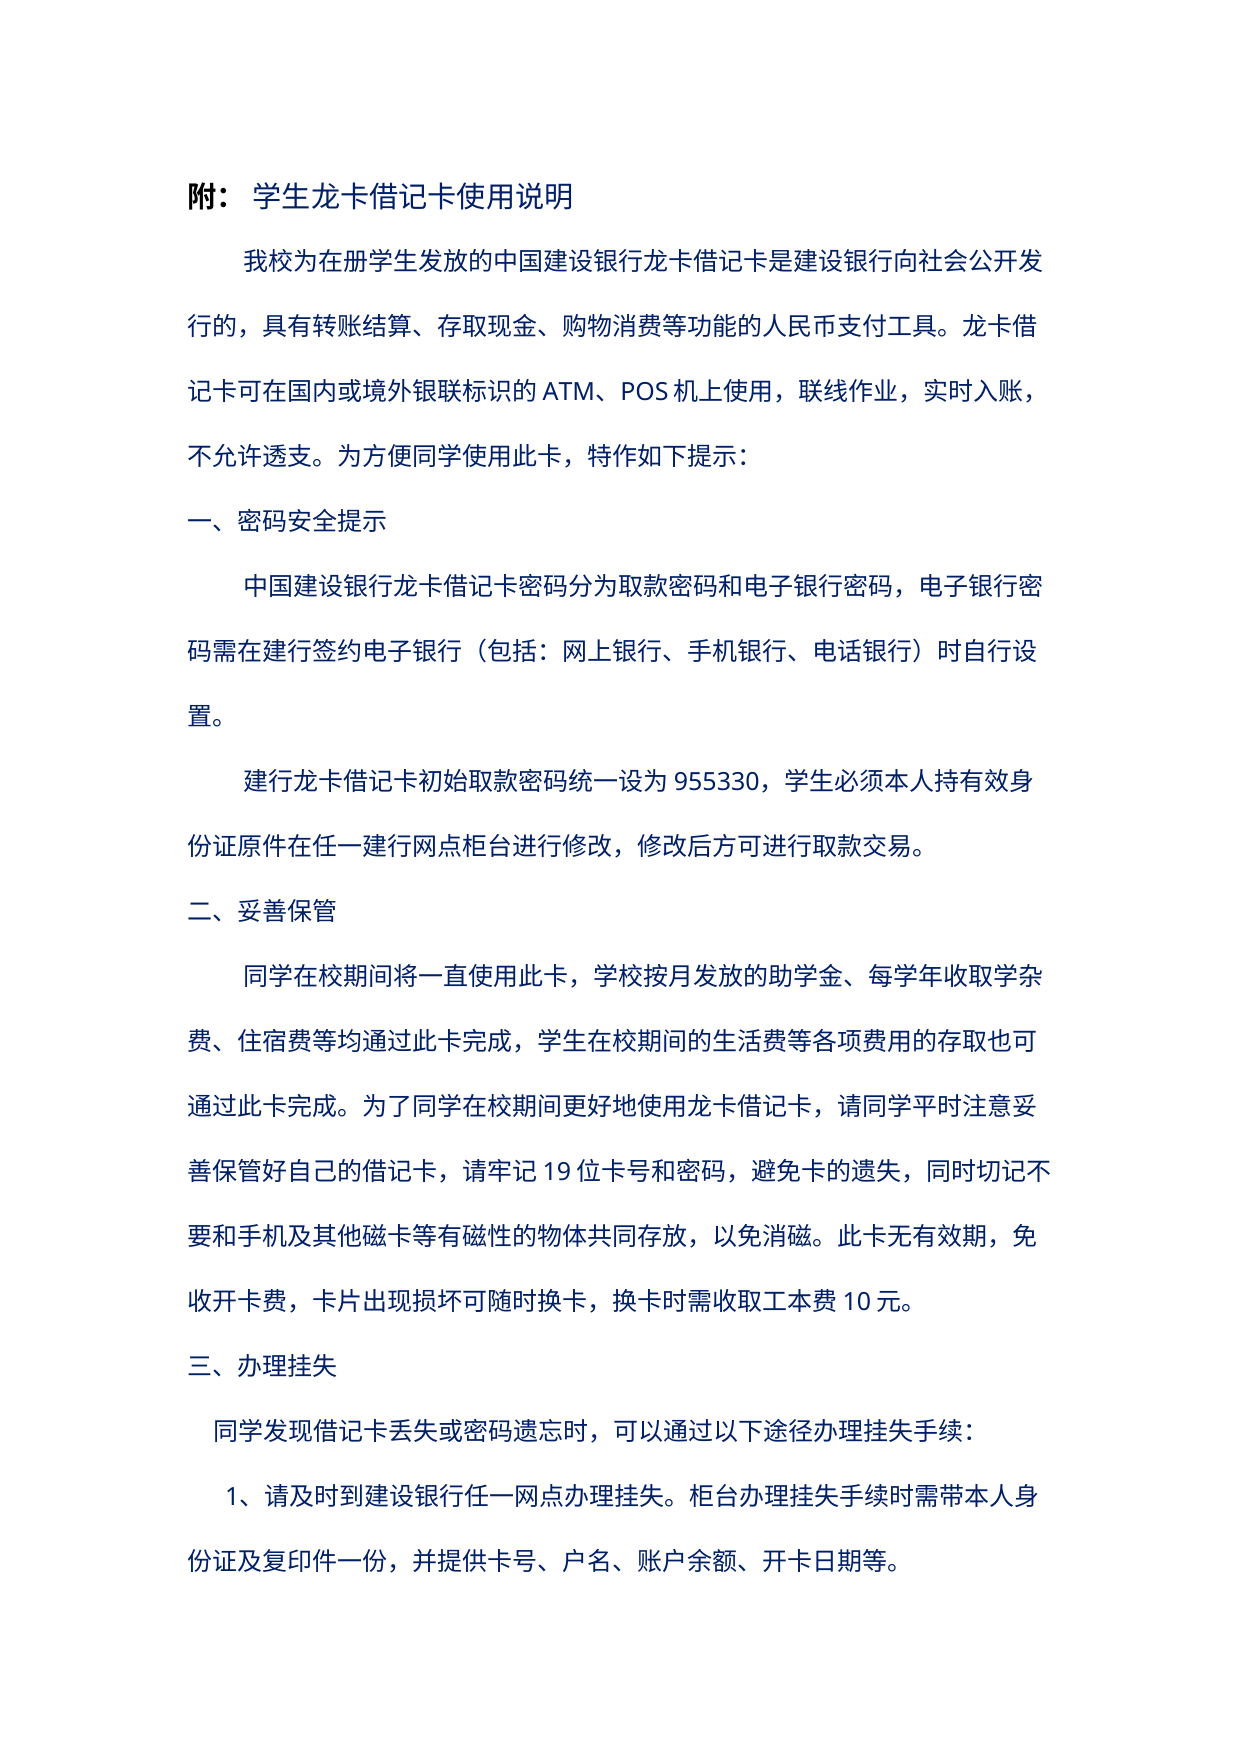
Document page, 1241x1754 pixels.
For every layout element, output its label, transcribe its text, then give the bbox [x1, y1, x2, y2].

text 中国建设银行龙卡借记卡密码分为取款密码和电子银行密码，电子银行密码需在建行签约电子银行（包括：网上银行、手机银行、电话银行）时自行设置。 [187, 552, 1053, 747]
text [187, 1462, 1053, 1592]
text 同学在校期间将一直使用此卡，学校按月发放的助学金、每学年收取学杂费、住宿费等均通过此卡完成，学生在校期间的生活费等各项费用的存取也可通过此卡完成。为了同学在校期间更好地使用龙卡借记卡，请同学平时注意妥善保管好自己的借记卡，请牢记19位卡号和密码，避免卡的遗失，同时切记不要和手机及其他磁卡等有磁性的物体共同存放，以免消磁。此卡无有效期，免收开卡费，卡片出现损坏可随时换卡，换卡时需收取工本费10元。 [187, 942, 1053, 1332]
text 二、妥善保管 [187, 877, 1053, 942]
text 建行龙卡借记卡初始取款密码统一设为955330，学生必须本人持有效身份证原件在任一建行网点柜台进行修改，修改后方可进行取款交易。 [187, 747, 1053, 877]
text 三、办理挂失 同学发现借记卡丢失或密码遗忘时，可以通过以下途径办理挂失手续： [187, 1332, 1053, 1462]
text 一、密码安全提示 [187, 487, 1053, 552]
text 附： 学生龙卡借记卡使用说明 [187, 162, 1053, 227]
text 我校为在册学生发放的中国建设银行龙卡借记卡是建设银行向社会公开发行的，具有转账结算、存取现金、购物消费等功能的人民币支付工具。龙卡借记卡可在国内或境外银联标识的ATM、POS机上使用，联线作业，实时入账，不允许透支。为方便同学使用此卡，特作如下提示： [187, 227, 1053, 487]
